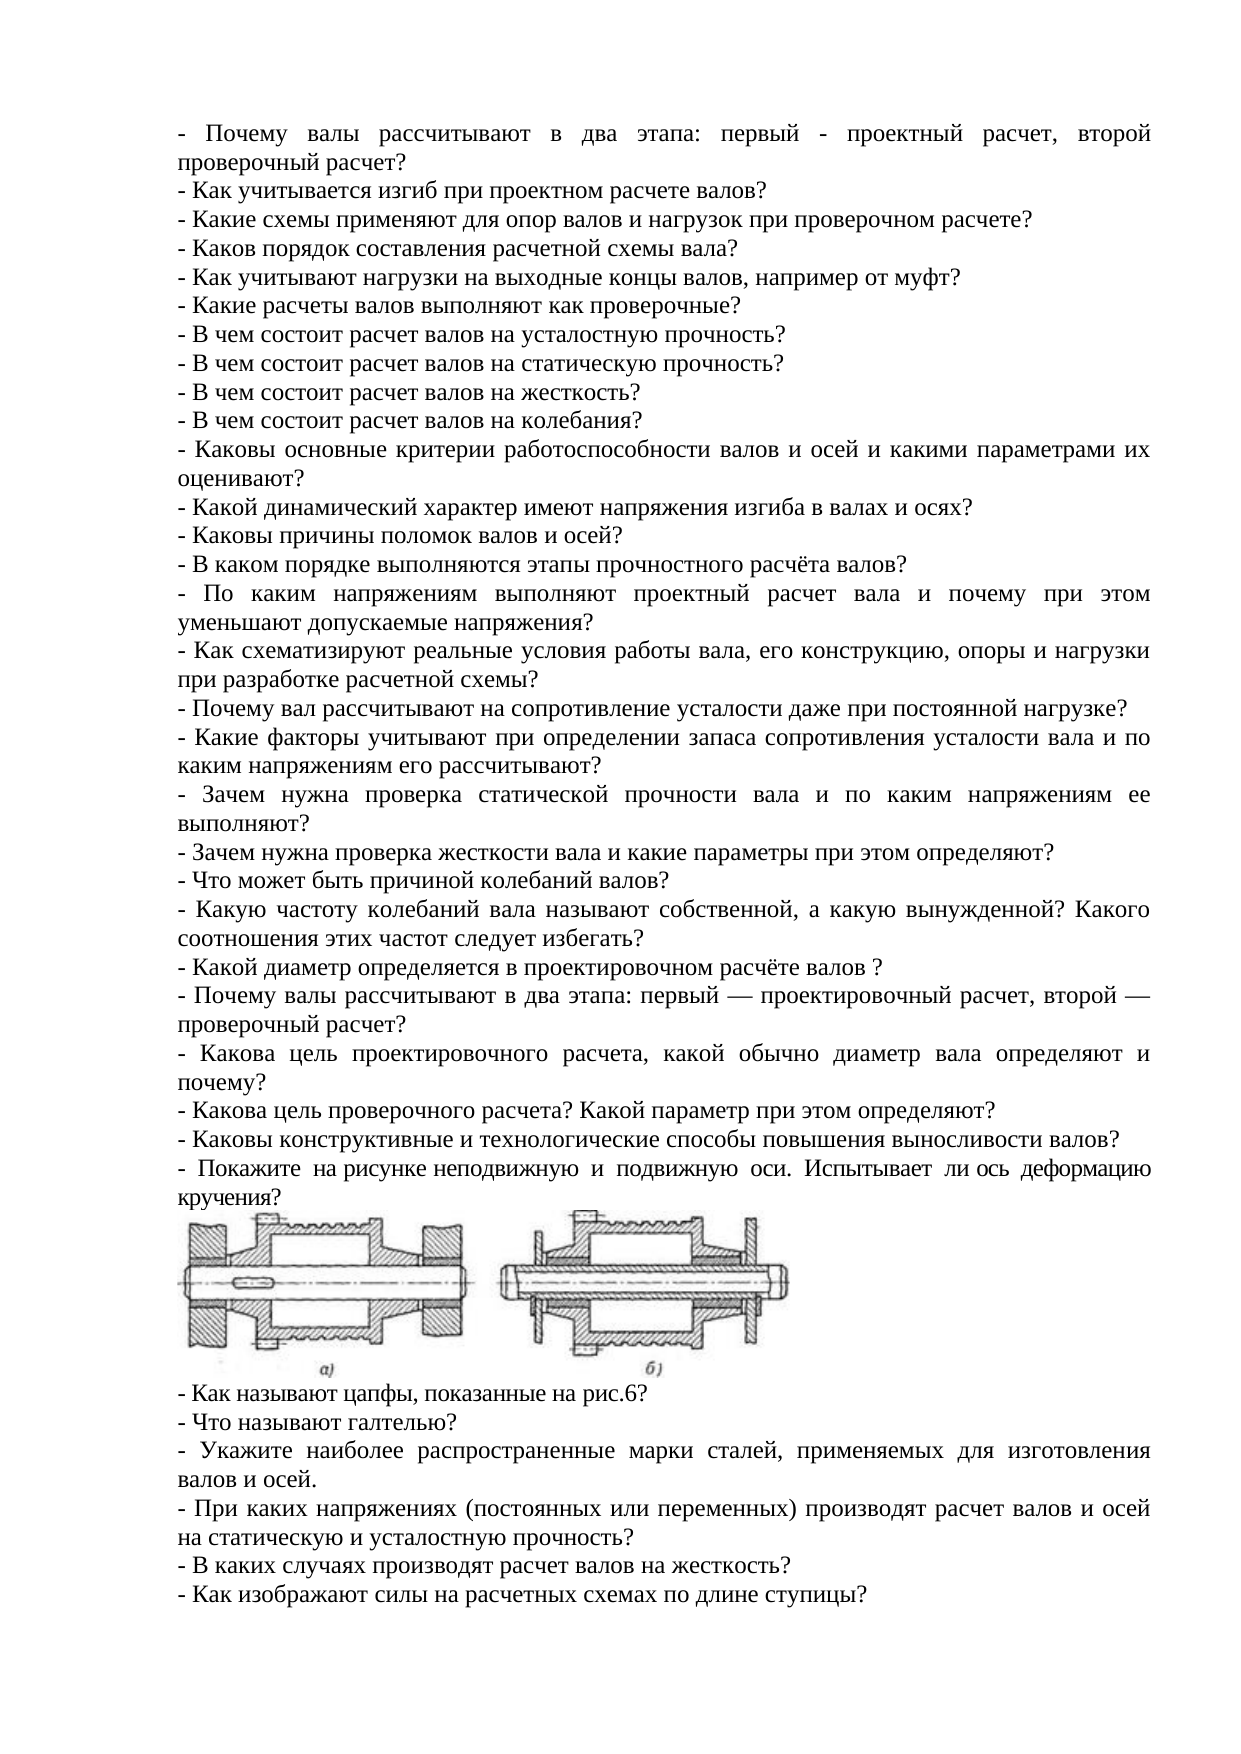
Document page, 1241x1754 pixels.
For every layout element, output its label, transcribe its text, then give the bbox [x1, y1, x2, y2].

text - Что может быть причиной колебаний валов? [177, 866, 1152, 894]
text - По каким напряжениям выполняют проектный расчет вала и почему при этом уменьшают допускаемые напряжения? [177, 578, 1152, 636]
text - Какова цель проверочного расчета? Какой параметр при этом определяют? [177, 1096, 1152, 1124]
text - Почему валы рассчитывают в два этапа: первый — проектировочный расчет, второй — проверочный расчет? [177, 981, 1152, 1038]
text - Какие расчеты валов выполняют как проверочные? [177, 291, 1152, 319]
text - В каком порядке выполняются этапы прочностного расчёта валов? [177, 549, 1152, 578]
text - Что называют галтелью? [177, 1407, 1152, 1435]
text - В чем состоит расчет валов на статическую прочность? [177, 348, 1152, 377]
text - В чем состоит расчет валов на жесткость? [177, 377, 1152, 406]
text - Какие факторы учитывают при определении запаса сопротивления усталости вала и по каким напряжениям его рассчитывают? [177, 722, 1152, 779]
text - Почему валы рассчитывают в два этапа: первый - проектный расчет, второй проверочный расчет? [177, 118, 1152, 176]
picture [177, 1210, 790, 1378]
text - В каких случаях производят расчет валов на жесткость? [177, 1550, 1152, 1579]
text - Зачем нужна проверка статической прочности вала и по каким напряжениям ее выполняют? [177, 779, 1152, 837]
text - Каковы конструктивные и технологические способы повышения выносливости валов? [177, 1124, 1152, 1153]
text - В чем состоит расчет валов на усталостную прочность? [177, 319, 1152, 348]
text - Каковы основные критерии работоспособности валов и осей и какими параметрами их оценивают? [177, 434, 1152, 492]
text - Как учитывают нагрузки на выходные концы валов, например от муфт? [177, 262, 1152, 291]
text - Как схематизируют реальные условия работы вала, его конструкцию, опоры и нагрузки при разработке расчетной схемы? [177, 636, 1152, 693]
text - Как учитывается изгиб при проектном расчете валов? [177, 176, 1152, 204]
text - Какую частоту колебаний вала называют собственной, а какую вынужденной? Какого соотношения этих частот следует избегать? [177, 894, 1152, 952]
text - Как изображают силы на расчетных схемах по длине ступицы? [177, 1579, 1152, 1608]
text - Какой динамический характер имеют напряжения изгиба в валах и осях? [177, 492, 1152, 521]
text - Как называют цапфы, показанные на рис.6? [177, 1378, 1152, 1407]
text - Укажите наиболее распространенные марки сталей, применяемых для изготовления валов и осей. [177, 1435, 1152, 1493]
text - Зачем нужна проверка жесткости вала и какие параметры при этом определяют? [177, 837, 1152, 866]
text - Какой диаметр определяется в проектировочном расчёте валов ? [177, 952, 1152, 981]
text - Почему вал рассчитывают на сопротивление усталости даже при постоянной нагрузке? [177, 693, 1152, 722]
text - Каков порядок составления расчетной схемы вала? [177, 233, 1152, 262]
text - При каких напряжениях (постоянных или переменных) производят расчет валов и осей на статическую и усталостную прочность? [177, 1493, 1152, 1550]
text - Покажите на рисунке неподвижную и подвижную оси. Испытывает ли ось деформацию кручения? [177, 1153, 1152, 1211]
text - В чем состоит расчет валов на колебания? [177, 406, 1152, 434]
text - Какие схемы применяют для опор валов и нагрузок при проверочном расчете? [177, 204, 1152, 233]
text - Каковы причины поломок валов и осей? [177, 521, 1152, 549]
text - Какова цель проектировочного расчета, какой обычно диаметр вала определяют и почему? [177, 1038, 1152, 1096]
